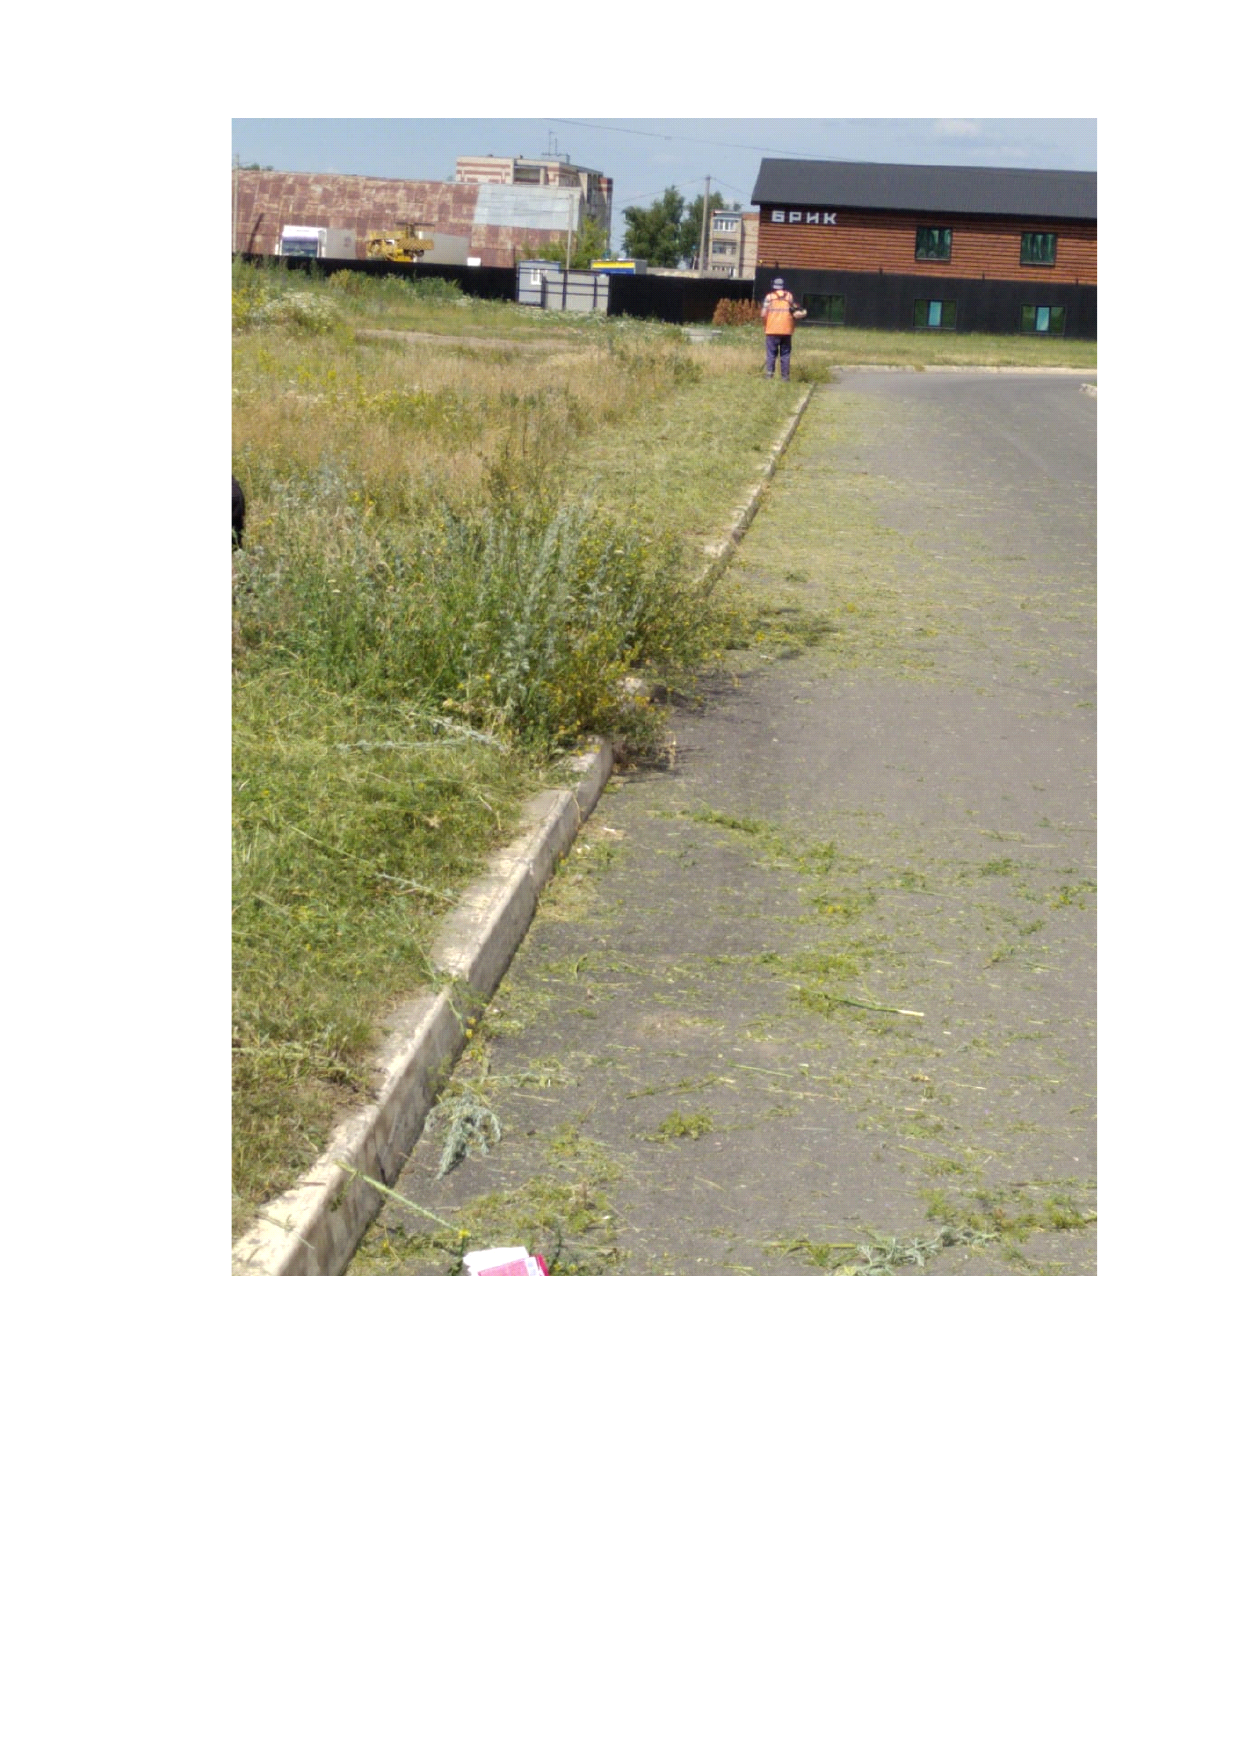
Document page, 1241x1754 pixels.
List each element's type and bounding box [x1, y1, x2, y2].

picture [231, 118, 1098, 1276]
